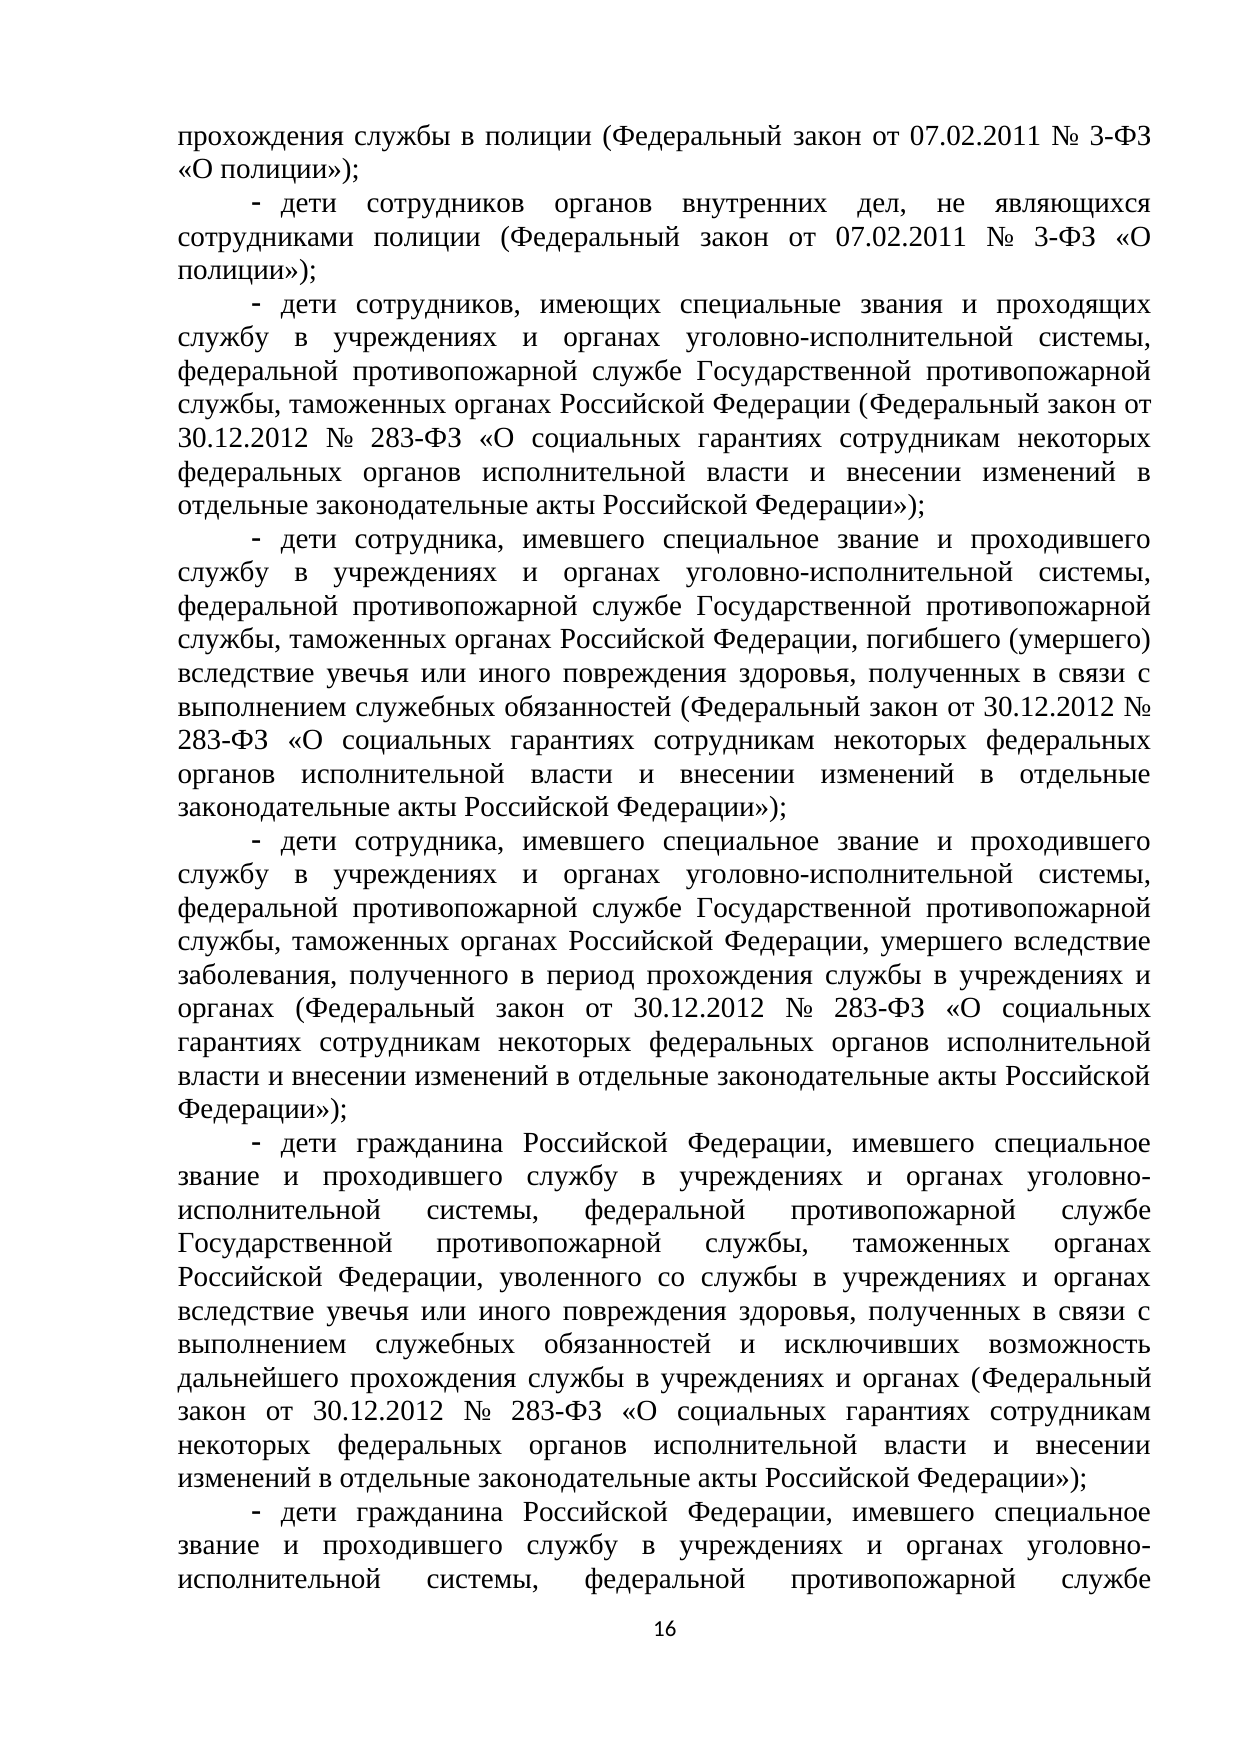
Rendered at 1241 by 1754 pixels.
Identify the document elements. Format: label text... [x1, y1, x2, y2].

list дети сотрудников, имеющих специальные звания и проходящих службу в учреждениях и органах уголовно-исполнительной системы, федеральной противопожарной службе Государственной противопожарной службы, таможенных органах Российской Федерации (Федеральный закон от 30.12.2012 № 283-ФЗ «О социальных гарантиях сотрудникам некоторых федеральных органов исполнительной власти и внесении изменений в отдельные законодательные акты Российской Федерации»); [177, 286, 1152, 521]
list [177, 1494, 1152, 1594]
list дети сотрудника, имевшего специальное звание и проходившего службу в учреждениях и органах уголовно-исполнительной системы, федеральной противопожарной службе Государственной противопожарной службы, таможенных органах Российской Федерации, умершего вследствие заболевания, полученного в период прохождения службы в учреждениях и органах (Федеральный закон от 30.12.2012 № 283-ФЗ «О социальных гарантиях сотрудникам некоторых федеральных органов исполнительной власти и внесении изменений в отдельные законодательные акты Российской Федерации»); [177, 823, 1152, 1125]
list дети сотрудника, имевшего специальное звание и проходившего службу в учреждениях и органах уголовно-исполнительной системы, федеральной противопожарной службе Государственной противопожарной службы, таможенных органах Российской Федерации, погибшего (умершего) вследствие увечья или иного повреждения здоровья, полученных в связи с выполнением служебных обязанностей (Федеральный закон от 30.12.2012 № 283-ФЗ «О социальных гарантиях сотрудникам некоторых федеральных органов исполнительной власти и внесении изменений в отдельные законодательные акты Российской Федерации»); [177, 521, 1152, 823]
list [177, 118, 1152, 185]
list дети сотрудников органов внутренних дел, не являющихся сотрудниками полиции (Федеральный закон от 07.02.2011 № 3-ФЗ «О полиции»); [177, 185, 1152, 286]
list дети гражданина Российской Федерации, имевшего специальное звание и проходившего службу в учреждениях и органах уголовно-исполнительной системы, федеральной противопожарной службе Государственной противопожарной службы, таможенных органах Российской Федерации, уволенного со службы в учреждениях и органах вследствие увечья или иного повреждения здоровья, полученных в связи с выполнением служебных обязанностей и исключивших возможность дальнейшего прохождения службы в учреждениях и органах (Федеральный закон от 30.12.2012 № 283-ФЗ «О социальных гарантиях сотрудникам некоторых федеральных органов исполнительной власти и внесении изменений в отдельные законодательные акты Российской Федерации»); [177, 1125, 1152, 1494]
